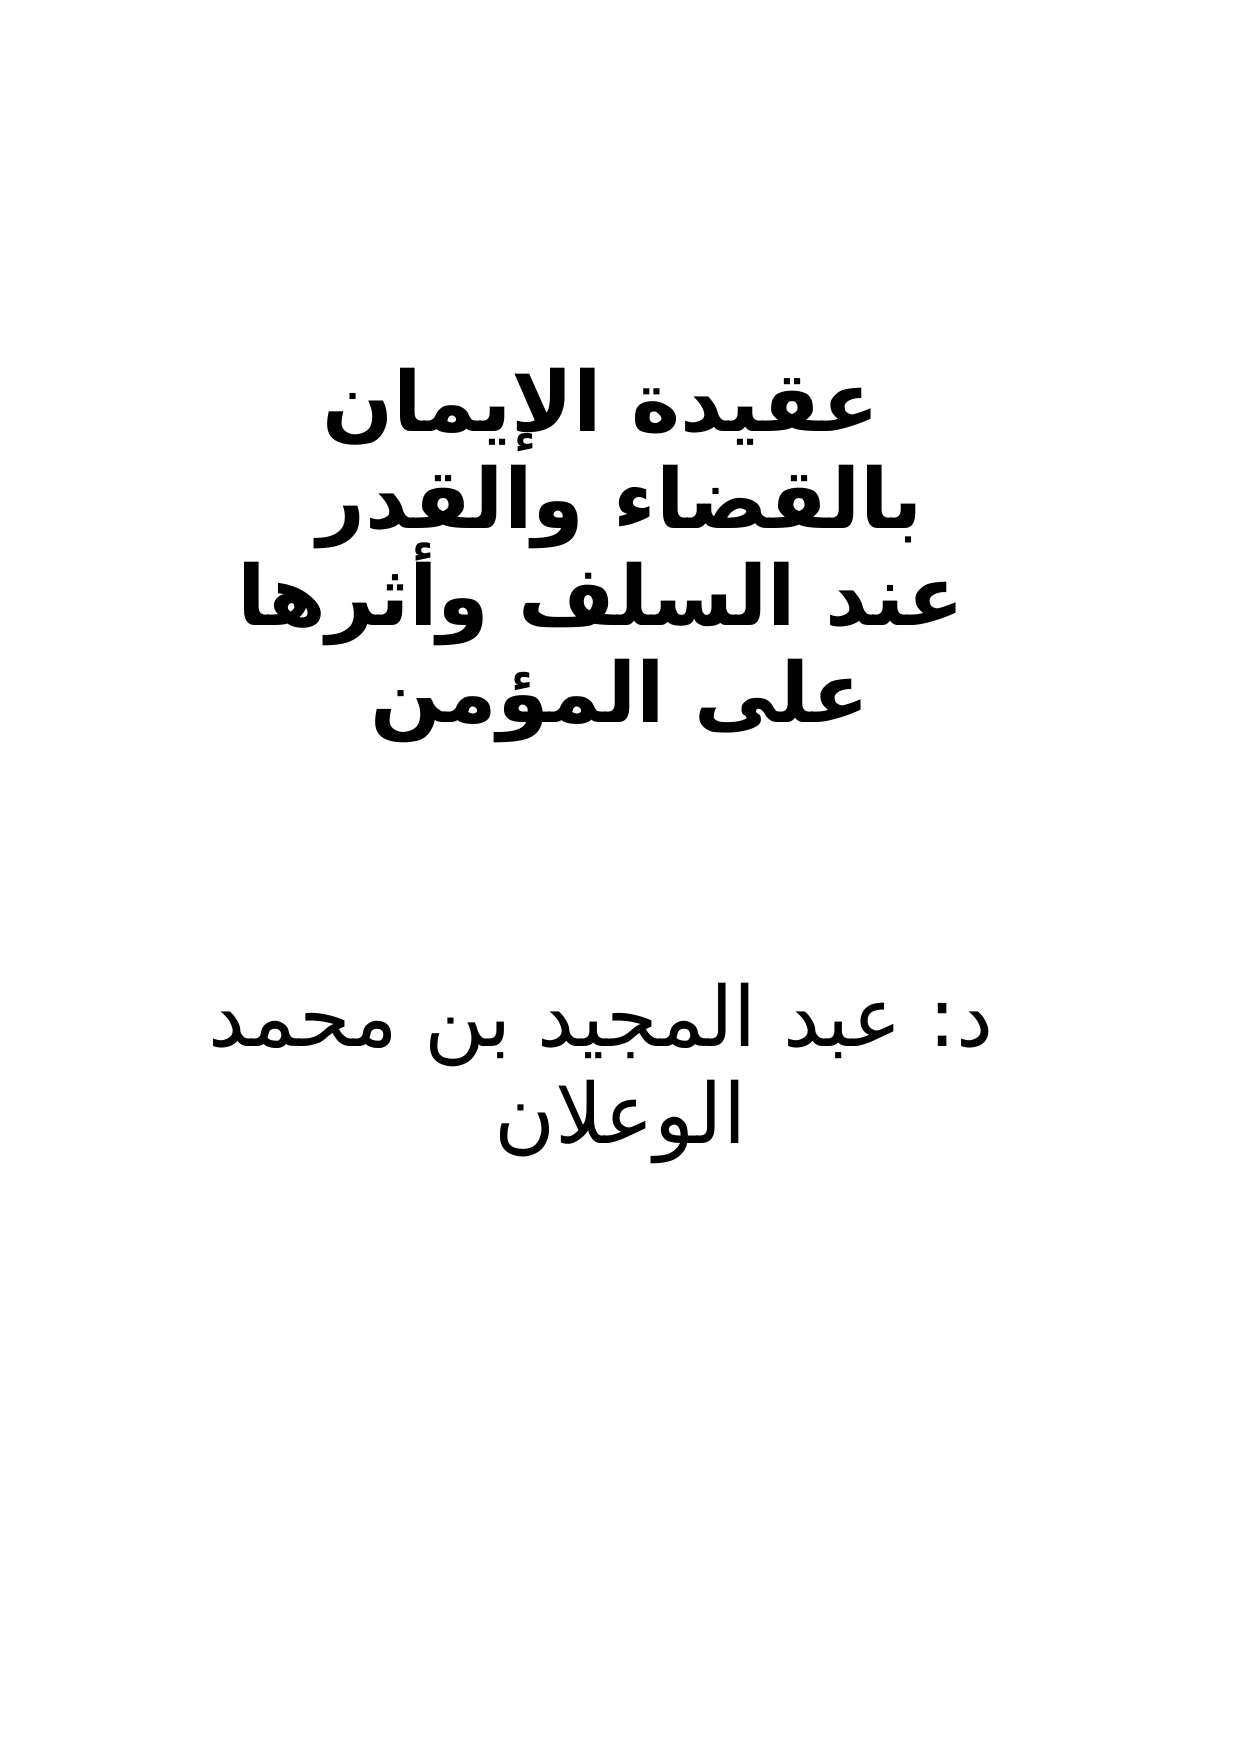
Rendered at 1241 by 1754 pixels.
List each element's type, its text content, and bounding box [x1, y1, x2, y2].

text عقيدة الإيمان بالقضاء والقدر [187, 354, 1053, 548]
subtitle عند السلف وأثرها على المؤمن [187, 548, 1053, 742]
text د: عبد المجيد بن محمد الوعلان [187, 969, 1053, 1163]
